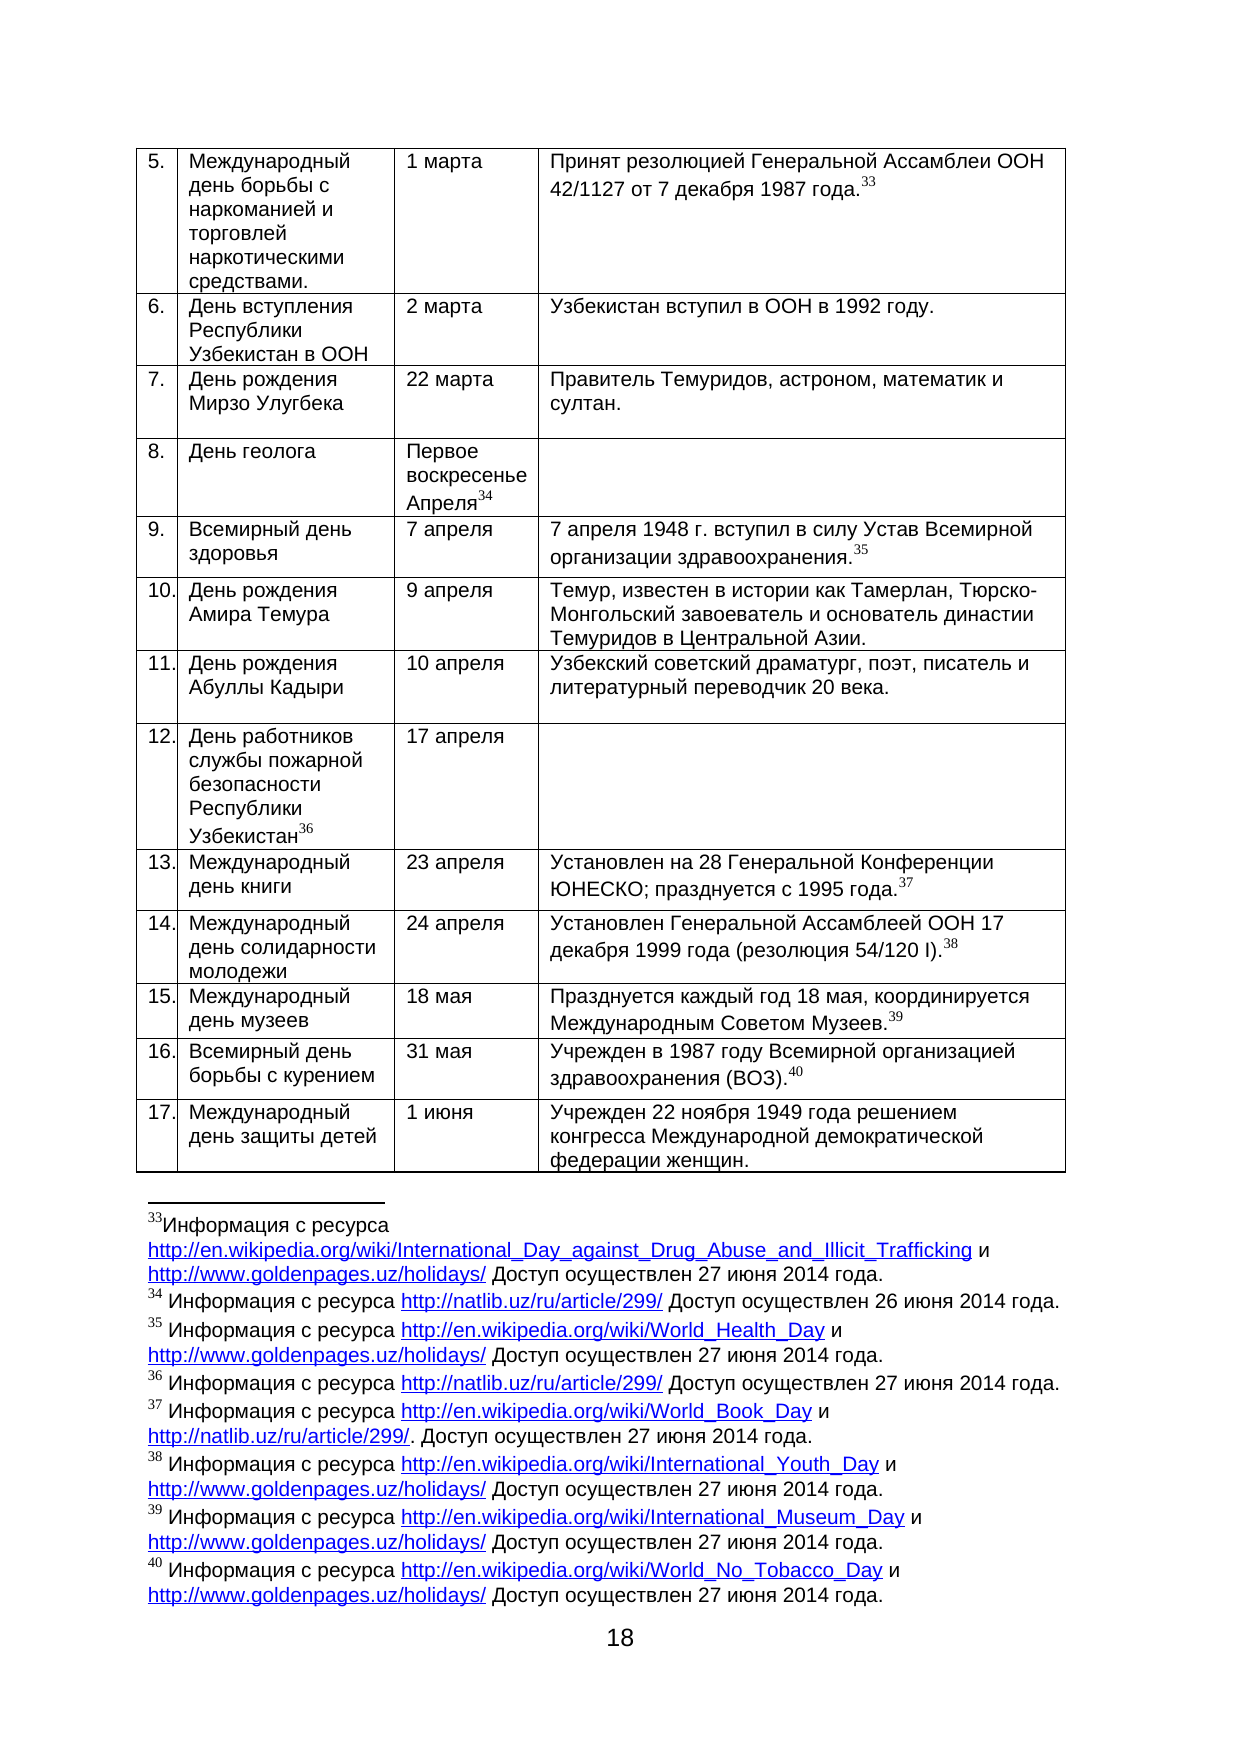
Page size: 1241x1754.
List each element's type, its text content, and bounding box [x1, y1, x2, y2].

table_cell День вступления Республики Узбекистан в ООН [178, 294, 394, 365]
table_cell Узбекский советский драматург, поэт, писатель и литературный переводчик 20 века. [539, 651, 1065, 723]
table_cell Международный день музеев [178, 984, 394, 1037]
table_cell День рождения Мирзо Улугбека [178, 366, 394, 438]
table_cell [137, 911, 177, 982]
table_cell Всемирный день здоровья [178, 517, 394, 577]
table_cell 7 апреля 1948 г. вступил в силу Устав Всемирной организации здравоохранения. [539, 517, 1065, 577]
table_cell 2 марта [395, 294, 538, 365]
table_cell 31 мая [395, 1039, 538, 1098]
table_cell День рождения Амира Темура [178, 578, 394, 650]
table_cell Первое воскресенье Апреля [395, 439, 538, 516]
table_cell Установлен Генеральной Ассамблеей ООН 17 декабря 1999 года (резолюция 54/120 I). [539, 911, 1065, 982]
table_cell Международный день защиты детей [178, 1100, 394, 1171]
table_cell Международный день книги [178, 850, 394, 909]
table_cell [137, 984, 177, 1037]
table_cell 9 апреля [395, 578, 538, 650]
table_cell [137, 1100, 177, 1171]
table_cell 10 апреля [395, 651, 538, 723]
table_cell Международный день борьбы с наркоманией и торговлей наркотическими средствами. [178, 149, 394, 292]
table_cell 1 марта [395, 149, 538, 292]
table_cell Учрежден 22 ноября 1949 года решением конгресса Международной демократической федерации женщин. [539, 1100, 1065, 1171]
table_cell 7 апреля [395, 517, 538, 577]
table_cell 22 марта [395, 366, 538, 438]
table_cell 1 июня [395, 1100, 538, 1171]
table_cell 18 мая [395, 984, 538, 1037]
table_cell 23 апреля [395, 850, 538, 909]
table_cell [137, 850, 177, 909]
table_cell [539, 439, 1065, 516]
table_cell [137, 439, 177, 516]
table_cell [137, 1039, 177, 1098]
table_cell Празднуется каждый год 18 мая, координируется Международным Советом Музеев. [539, 984, 1065, 1037]
table_cell День работников службы пожарной безопасности Республики Узбекистан [178, 724, 394, 848]
table_cell День рождения Абуллы Кадыри [178, 651, 394, 723]
table_cell [137, 149, 177, 292]
table_cell Принят резолюцией Генеральной Ассамблеи ООН 42/1127 от 7 декабря 1987 года. [539, 149, 1065, 292]
table_cell Узбекистан вступил в ООН в 1992 году. [539, 294, 1065, 365]
table_cell [539, 724, 1065, 848]
table_cell Правитель Темуридов, астроном, математик и султан. [539, 366, 1065, 438]
table_cell [137, 651, 177, 723]
table_cell [137, 294, 177, 365]
table_cell День геолога [178, 439, 394, 516]
table_cell [137, 724, 177, 848]
table_cell 24 апреля [395, 911, 538, 982]
table_cell [137, 578, 177, 650]
table_cell [137, 366, 177, 438]
table_cell 17 апреля [395, 724, 538, 848]
table_cell Темур, известен в истории как Тамерлан, Тюрско-Монгольский завоеватель и основатель династии Темуридов в Центральной Азии. [539, 578, 1065, 650]
table_cell Учрежден в 1987 году Всемирной организацией здравоохранения (ВОЗ). [539, 1039, 1065, 1098]
table_cell Международный день солидарности молодежи [178, 911, 394, 982]
table_cell Всемирный день борьбы с курением [178, 1039, 394, 1098]
table_cell Установлен на 28 Генеральной Конференции ЮНЕСКО; празднуется с 1995 года. [539, 850, 1065, 909]
table_cell [137, 517, 177, 577]
